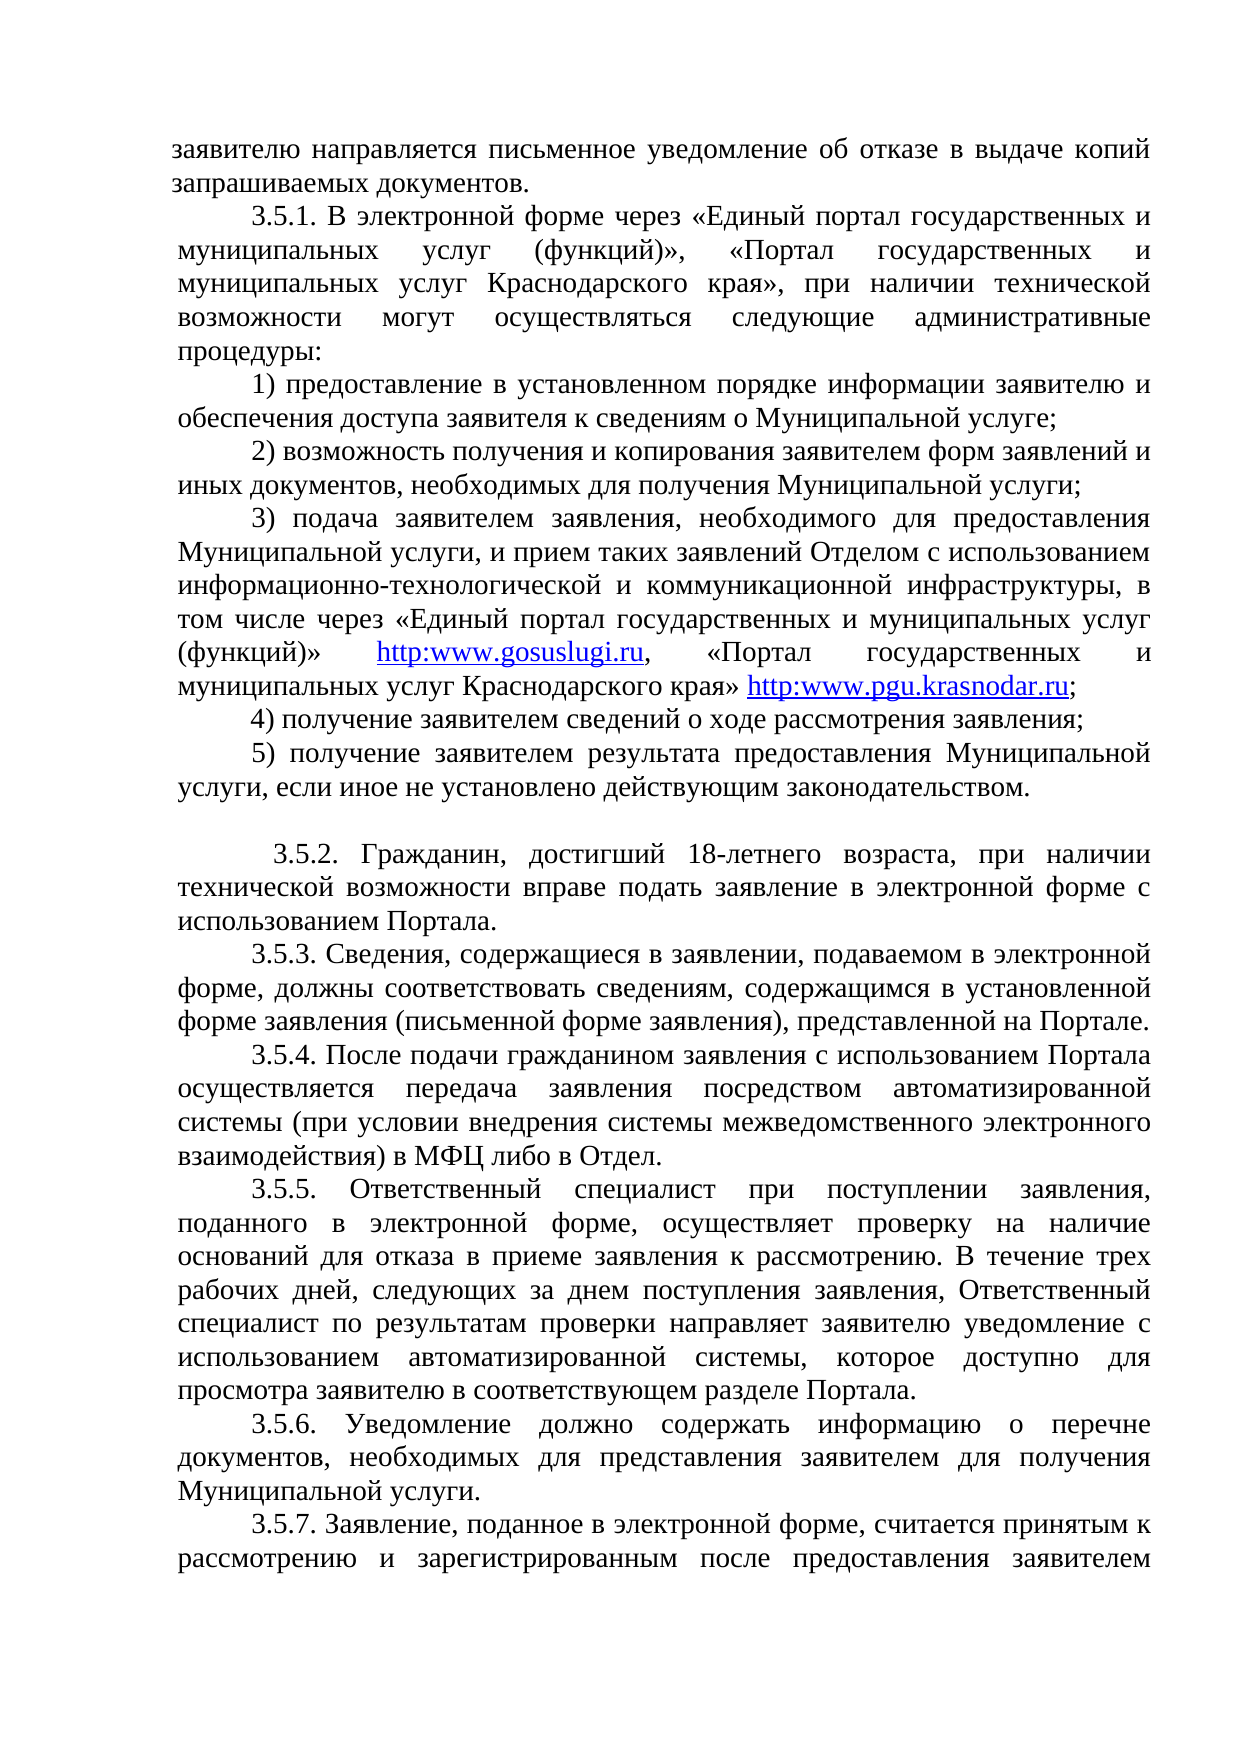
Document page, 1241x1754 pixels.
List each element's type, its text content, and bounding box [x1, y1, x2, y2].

text 2) возможность получения и копирования заявителем форм заявлений и иных документов, необходимых для получения Муниципальной услуги; [177, 433, 1152, 500]
text 5) получение заявителем результата предоставления Муниципальной услуги, если иное не установлено действующим законодательством. [177, 735, 1152, 802]
text 3.5.6. Уведомление должно содержать информацию о перечне документов, необходимых для представления заявителем для получения Муниципальной услуги. [177, 1406, 1152, 1507]
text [171, 131, 1152, 198]
text 3.5.1. В электронной форме через «Единый портал государственных и муниципальных услуг (функций)», «Портал государственных и муниципальных услуг Краснодарского края», при наличии технической возможности могут осуществляться следующие административные процедуры: [177, 198, 1152, 366]
text 3.5.5. Ответственный специалист при поступлении заявления, поданного в электронной форме, осуществляет проверку на наличие оснований для отказа в приеме заявления к рассмотрению. В течение трех рабочих дней, следующих за днем поступления заявления, Ответственный специалист по результатам проверки направляет заявителю уведомление с использованием автоматизированной системы, которое доступно для просмотра заявителю в соответствующем разделе Портала. [177, 1171, 1152, 1406]
text 3.5.3. Сведения, содержащиеся в заявлении, подаваемом в электронной форме, должны соответствовать сведениям, содержащимся в установленной форме заявления (письменной форме заявления), представленной на Портале. [177, 936, 1152, 1037]
text 1) предоставление в установленном порядке информации заявителю и обеспечения доступа заявителя к сведениям о Муниципальной услуге; [177, 366, 1152, 433]
text 3.5.4. После подачи гражданином заявления с использованием Портала осуществляется передача заявления посредством автоматизированной системы (при условии внедрения системы межведомственного электронного взаимодействия) в МФЦ либо в Отдел. [177, 1037, 1152, 1171]
text 3.5.2. Гражданин, достигший 18-летнего возраста, при наличии технической возможности вправе подать заявление в электронной форме с использованием Портала. [177, 836, 1152, 936]
text 3) подача заявителем заявления, необходимого для предоставления Муниципальной услуги, и прием таких заявлений Отделом с использованием информационно-технологической и коммуникационной инфраструктуры, в том числе через «Единый портал государственных и муниципальных услуг (функций)» http:www.gosuslugi.ru, «Портал государственных и муниципальных услуг Краснодарского края» http:www.pgu.krasnodar.ru; [177, 500, 1152, 702]
text 4) получение заявителем сведений о ходе рассмотрения заявления; [177, 702, 1152, 735]
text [177, 1507, 1152, 1574]
